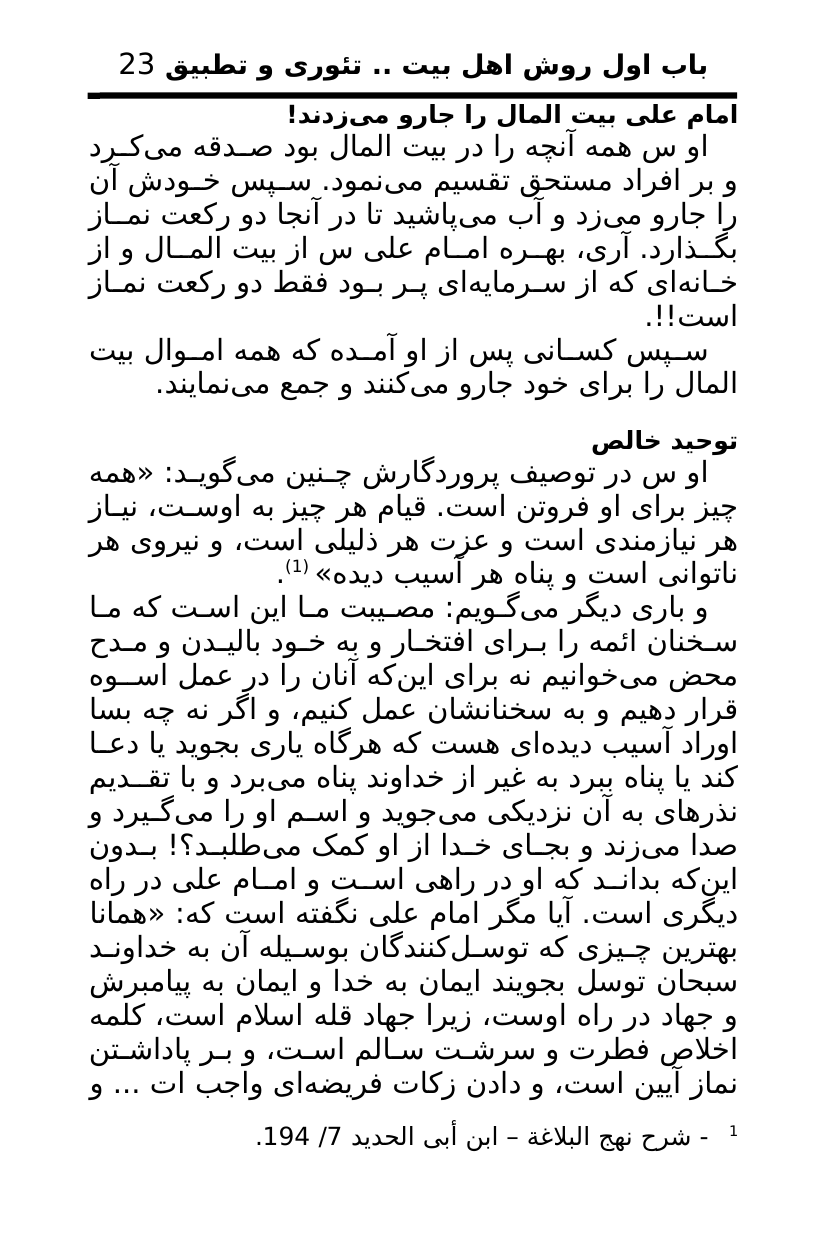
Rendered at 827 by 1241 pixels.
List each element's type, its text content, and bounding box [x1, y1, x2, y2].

text سپس‌ کسانی‌ پس‌ از او آمده‌ که‌ همه‌ اموال‌ بیت‌ المال‌ را برای‌ خود جارو می‌کنند و جمع‌ می‌نمایند. [89, 333, 738, 401]
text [89, 591, 738, 1100]
text امام‌ علی‌ بیت‌ المال‌ را جارو می‌زدند! [89, 100, 738, 129]
text توحید خالص‌ [89, 426, 738, 455]
text او س در توصیف‌ پروردگارش‌ چنین‌ می‌گوید: «همه‌ چیز برای‌ او فروتن‌ است‌. قیام‌ هر چیز به‌ اوست، نیاز هر نیازمندی‌ است‌ و عزت‌ هر ذلیلی‌ است،‌ و نیروی‌ هر ناتوانی‌ است‌ و پناه‌ هر آسیب‌ دیده» (). [89, 455, 738, 591]
text او س همه‌ آنچه‌ را در بیت‌ المال‌ بود صدقه‌ می‌کرد و بر افراد مستحق‌ تقسیم‌ می‌نمود. سپس‌ خودش‌ آن را جارو می‌زد و آب‌ می‌پاشید تا در آنجا دو رکعت‌ نماز بگذارد. آری،‌ بهره‌ امام‌ علی س از بیت‌ المال‌ و از خانه‌ای‌ که‌ از سرمایه‌‌ای پر بود فقط‌ دو رکعت‌ نماز است‌!!. [89, 129, 738, 333]
